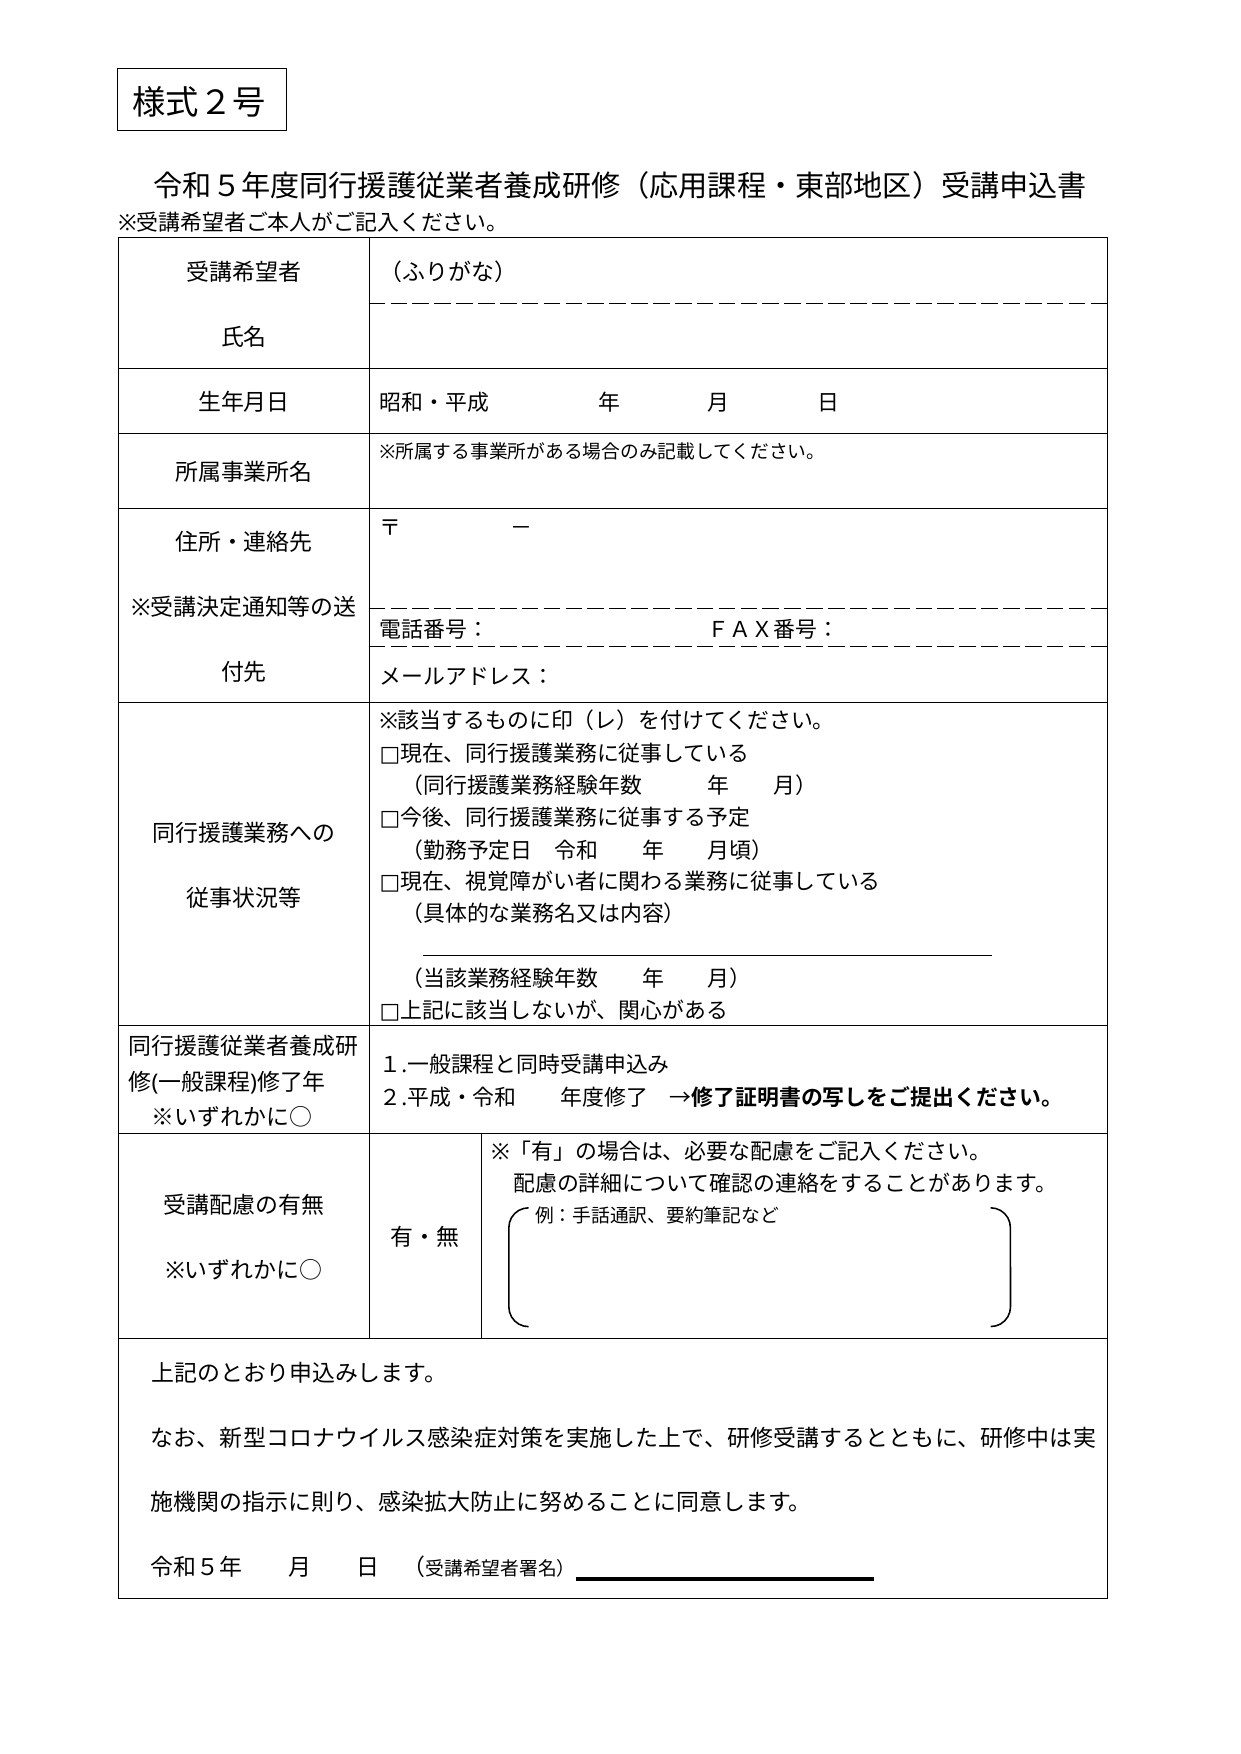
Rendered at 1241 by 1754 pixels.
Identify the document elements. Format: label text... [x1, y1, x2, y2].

table_cell 受講配慮の有無 ※いずれかに○ [119, 1134, 369, 1338]
table_cell ※該当するものに印（レ）を付けてください。 □現在、同行援護業務に従事している （同行援護業務経験年数 年 月） □今後、同行援護業務に従事する予定 （勤務予定日 令和 年 月頃） □現在、視覚障がい者に関わる業務に従事している （具体的な業務名又は内容） （当該業務経験年数 年 月） □上記に該当しないが、関心がある [370, 703, 1107, 1025]
table_header （ふりがな） [370, 238, 1107, 303]
table_cell 昭和・平成 年 月 日 [370, 369, 1107, 433]
table_cell [370, 303, 1107, 367]
table_cell 生年月日 [119, 369, 369, 433]
text ※受講希望者ご本人がご記入ください。 [118, 205, 1122, 237]
table_header 受講希望者 氏名 [119, 238, 369, 367]
text 令和５年度同行援護従業者養成研修（応用課程・東部地区）受講申込書 [118, 163, 1122, 205]
table_cell 〒 － [370, 509, 1107, 608]
table_cell 住所・連絡先 ※受講決定通知等の送付先 [119, 509, 369, 702]
table_cell ※「有」の場合は、必要な配慮をご記入ください。 配慮の詳細について確認の連絡をすることがあります。 例：手話通訳、要約筆記など [482, 1134, 1107, 1338]
table_cell １.一般課程と同時受講申込み ２.平成・令和 年度修了 →修了証明書の写しをご提出ください。 [370, 1026, 1107, 1132]
table_cell 同行援護業務への 従事状況等 [119, 703, 369, 1025]
table_cell 有・無 [370, 1134, 481, 1338]
table_cell 上記のとおり申込みします。 なお、新型コロナウイルス感染症対策を実施した上で、研修受講するとともに、研修中は実施機関の指示に則り、感染拡大防止に努めることに同意します。 令和５年 月 日 （受講希望者署名） [119, 1339, 1107, 1598]
table_cell ※所属する事業所がある場合のみ記載してください。 [370, 434, 1107, 507]
table_cell 同行援護従業者養成研修(一般課程)修了年 ※いずれかに○ [119, 1026, 369, 1132]
table_cell 電話番号： ＦＡＸ番号： [370, 608, 1107, 646]
table_cell メールアドレス： [370, 646, 1107, 702]
table_cell 所属事業所名 [119, 434, 369, 507]
